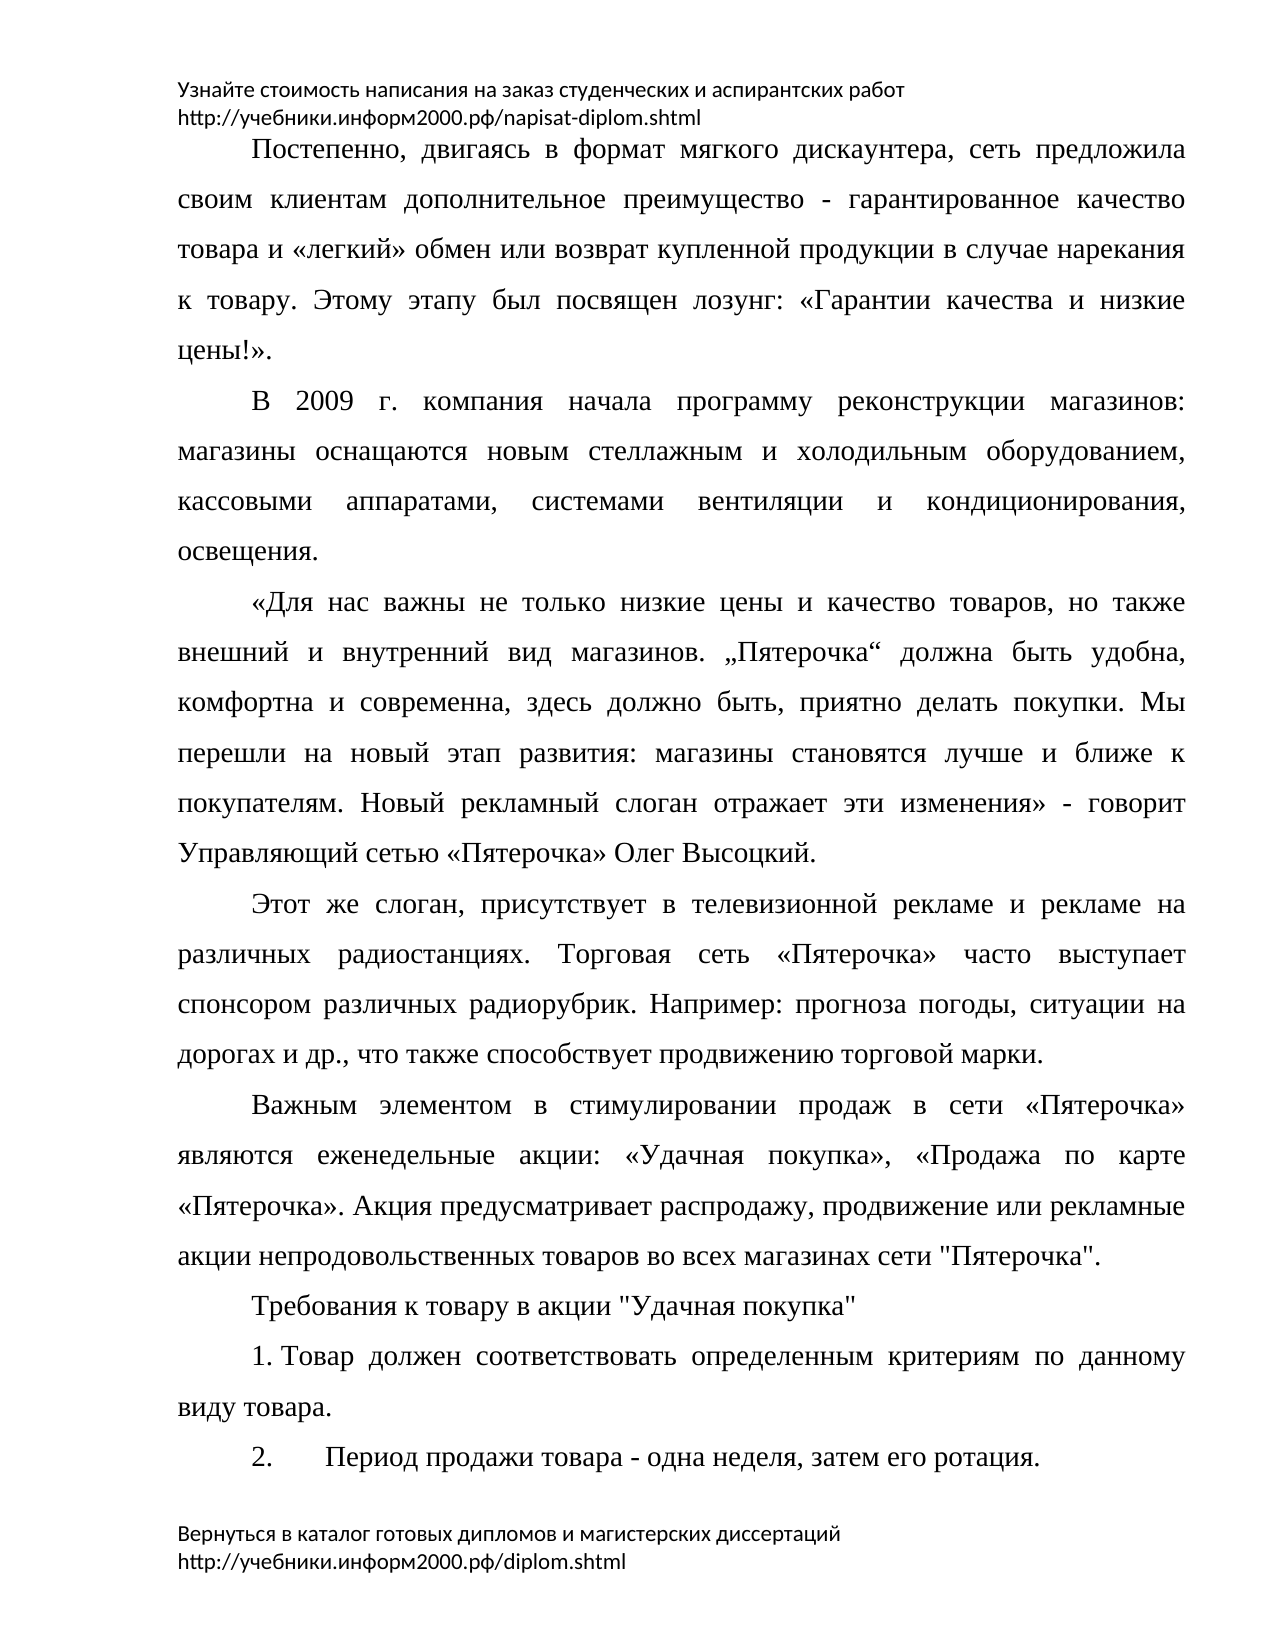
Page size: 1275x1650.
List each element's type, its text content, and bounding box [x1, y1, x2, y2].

text Требования к товару в акции "Удачная покупка" [177, 1288, 1186, 1322]
text 1. Товар должен соответствовать определенным критериям по данному виду товара. [177, 1338, 1186, 1422]
text Постепенно, двигаясь в формат мягкого дискаунтера, сеть предложила своим клиентам дополнительное преимущество - гарантированное качество товара и «легкий» обмен или возврат купленной продукции в случае нарекания к товару. Этому этапу был посвящен лозунг: «Гарантии качества и низкие цены!». [177, 131, 1186, 366]
text В 2009 г. компания начала программу реконструкции магазинов: магазины оснащаются новым стеллажным и холодильным оборудованием, кассовыми аппаратами, системами вентиляции и кондиционирования, освещения. [177, 383, 1186, 567]
text Важным элементом в стимулировании продаж в сети «Пятерочка» являются еженедельные акции: «Удачная покупка», «Продажа по карте «Пятерочка». Акция предусматривает распродажу, продвижение или рекламные акции непродовольственных товаров во всех магазинах сети "Пятерочка". [177, 1087, 1186, 1271]
text Этот же слоган, присутствует в телевизионной рекламе и рекламе на различных радиостанциях. Торговая сеть «Пятерочка» часто выступает спонсором различных радиорубрик. Например: прогноза погоды, ситуации на дорогах и др., что также способствует продвижению торговой марки. [177, 886, 1186, 1070]
text «Для нас важны не только низкие цены и качество товаров, но также внешний и внутренний вид магазинов. „Пятерочка“ должна быть удобна, комфортна и современна, здесь должно быть, приятно делать покупки. Мы перешли на новый этап развития: магазины становятся лучше и ближе к покупателям. Новый рекламный слоган отражает эти изменения» - говорит Управляющий сетью «Пятерочка» Олег Высоцкий. [177, 584, 1186, 869]
text 2. Период продажи товара - одна неделя, затем его ротация. [177, 1439, 1186, 1473]
